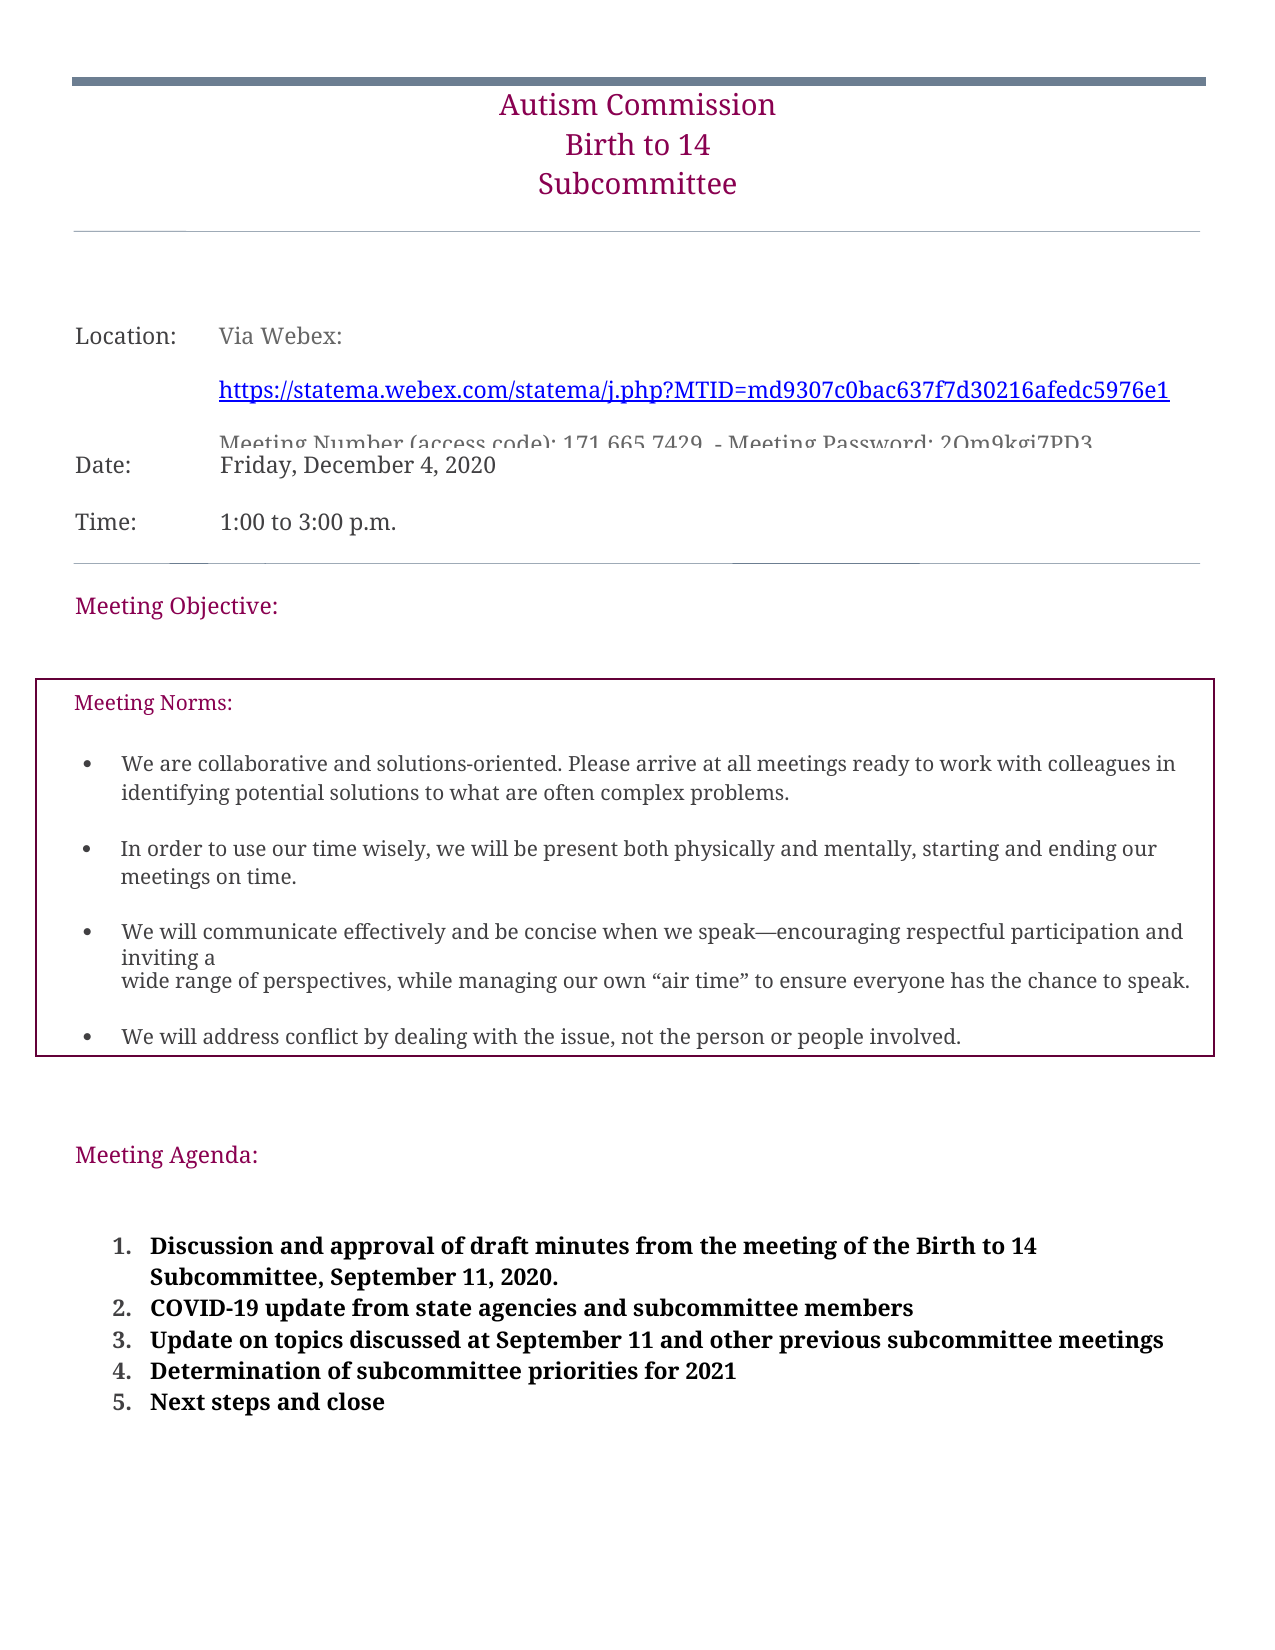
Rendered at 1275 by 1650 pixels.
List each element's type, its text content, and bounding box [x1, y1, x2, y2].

list Determination of subcommittee priorities for 2021 [112, 1355, 1197, 1386]
table_cell Time: [74, 504, 218, 560]
table_cell Date: [74, 447, 218, 503]
list Update on topics discussed at September 11 and other previous subcommittee meetings [112, 1323, 1197, 1355]
text Meeting Objective: [75, 590, 1225, 621]
text Meeting Agenda: [75, 1139, 1225, 1170]
list COVID-19 update from state agencies and subcommittee members [112, 1292, 1197, 1323]
text Autism Commission Birth to 14 Subcommittee [473, 86, 802, 203]
table_cell 1:00 to 3:00 p.m. [219, 504, 1206, 560]
table_header Via Webex: https://statema.webex.com/statema/j.php?MTID=md9307c0bac637f7d30216afedc5976e1 Meeting Number (access code): 171 665 7429 - Meeting Password: 2Qm9kgj7PD3 [219, 320, 1206, 447]
table_cell Friday, December 4, 2020 [219, 447, 1206, 503]
list Next steps and close [112, 1386, 1225, 1417]
list Discussion and approval of draft minutes from the meeting of the Birth to 14 Subcommittee, September 11, 2020. [112, 1230, 1197, 1292]
table_header Location: [74, 320, 218, 447]
